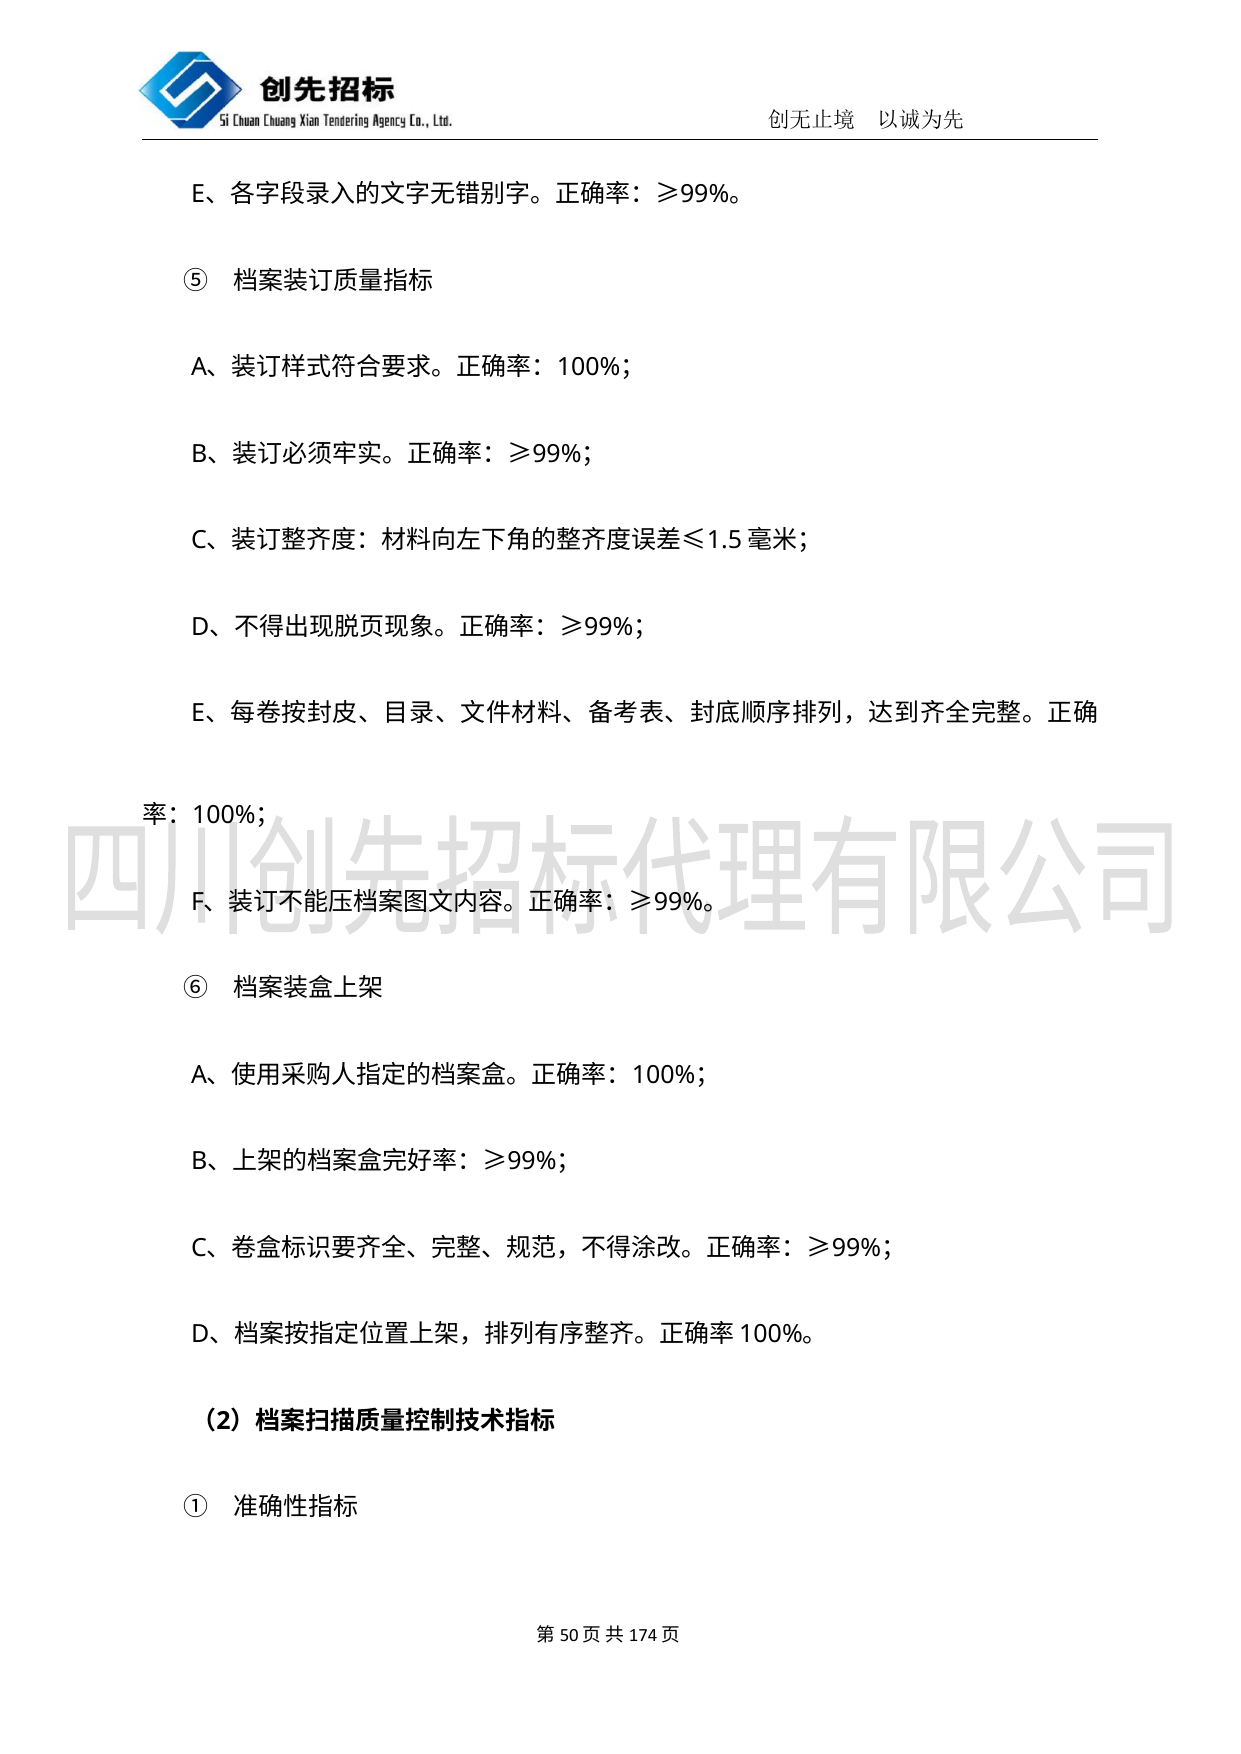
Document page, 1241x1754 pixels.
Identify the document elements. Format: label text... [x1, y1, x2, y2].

text A、使用采购人指定的档案盒。正确率：100%； [142, 1038, 1098, 1107]
picture [136, 49, 454, 130]
text E、各字段录入的文字无错别字。正确率：≥99%。 [142, 158, 1098, 226]
text B、上架的档案盒完好率：≥99%； [142, 1125, 1098, 1193]
text C、装订整齐度：材料向左下角的整齐度误差≤1.5毫米； [142, 503, 1098, 572]
list 档案装盒上架 [142, 952, 1098, 1020]
list 档案装订质量指标 [142, 244, 1098, 312]
text C、卷盒标识要齐全、完整、规范，不得涂改。正确率：≥99%； [142, 1211, 1098, 1279]
text A、装订样式符合要求。正确率：100%； [142, 331, 1098, 399]
text E、每卷按封皮、目录、文件材料、备考表、封底顺序排列，达到齐全完整。正确率：100%； [142, 676, 1098, 847]
list 准确性指标 [142, 1471, 1098, 1539]
text D、不得出现脱页现象。正确率：≥99%； [142, 590, 1098, 658]
text D、档案按指定位置上架，排列有序整齐。正确率100%。 [142, 1298, 1098, 1366]
text B、装订必须牢实。正确率：≥99%； [142, 417, 1098, 485]
text （2）档案扫描质量控制技术指标 [142, 1384, 1098, 1452]
text F、装订不能压档案图文内容。正确率：≥99%。 [142, 865, 1098, 934]
